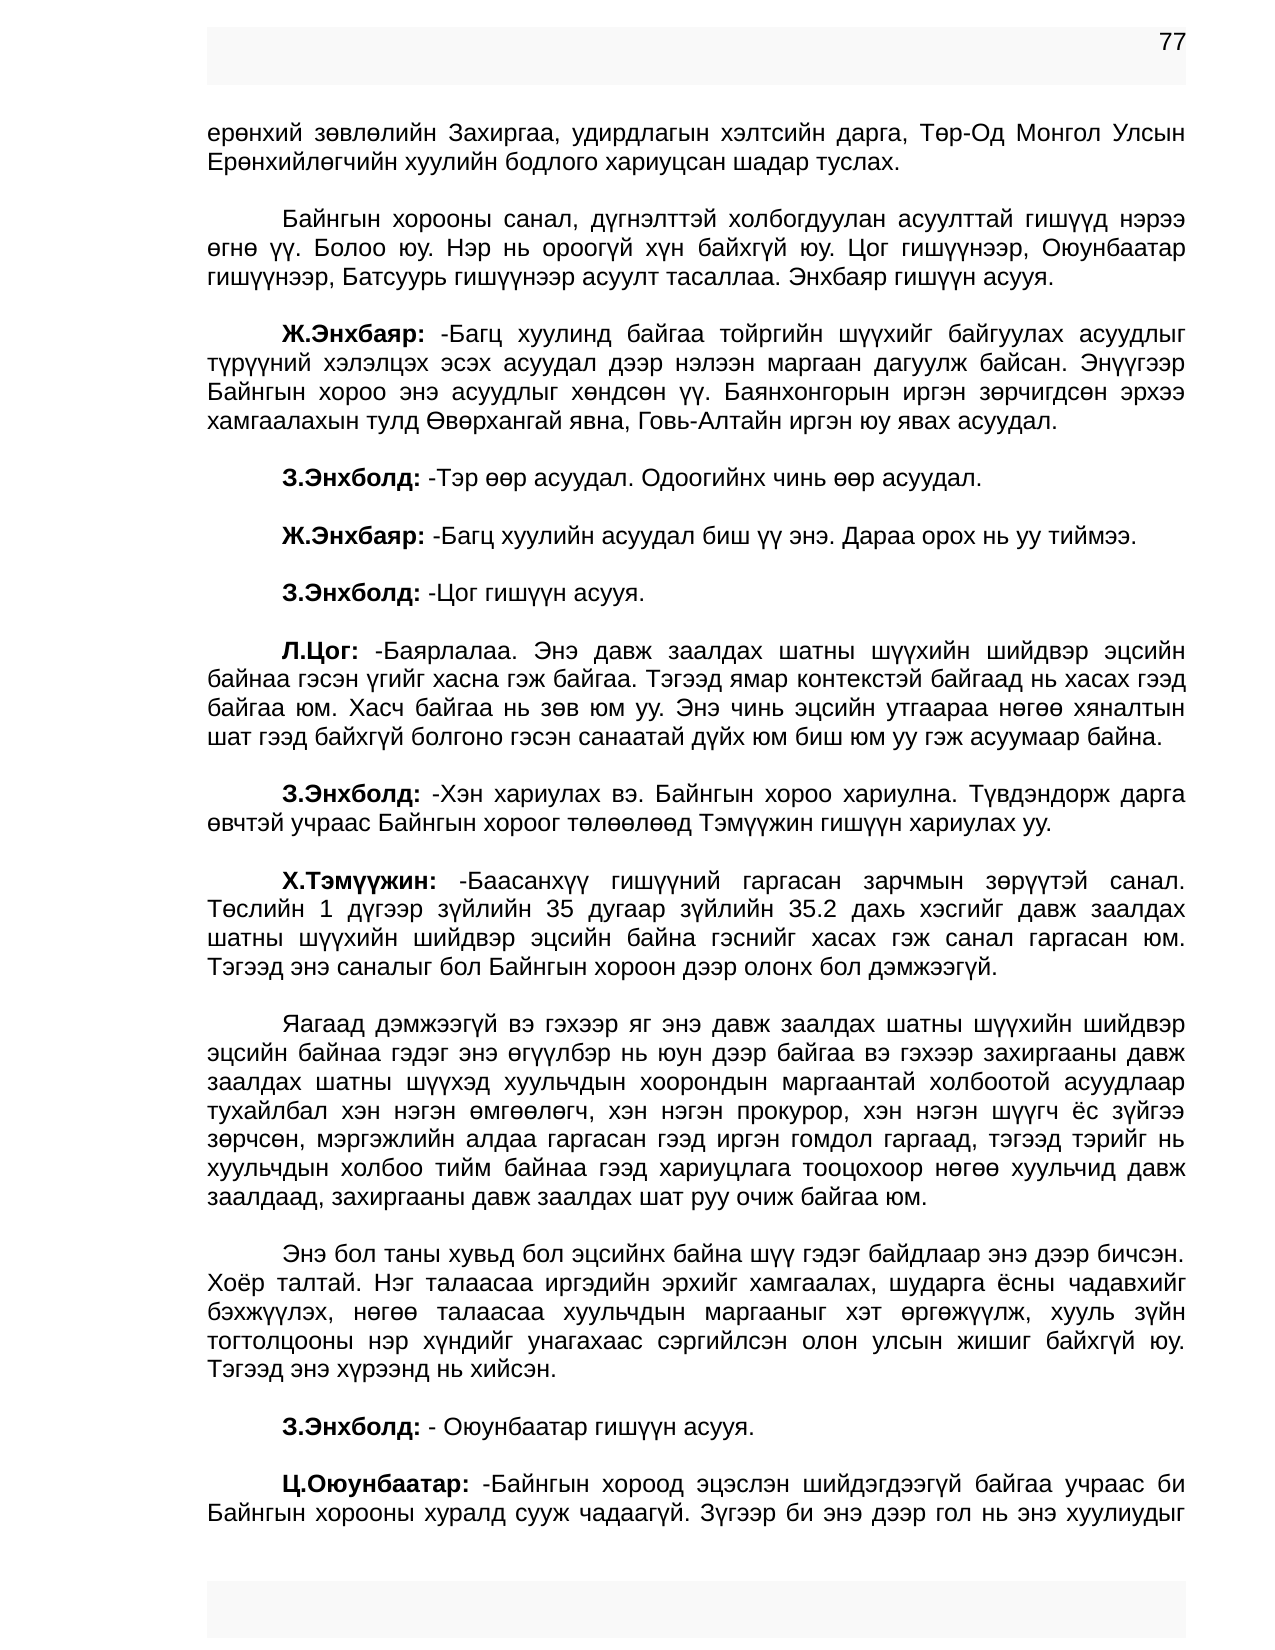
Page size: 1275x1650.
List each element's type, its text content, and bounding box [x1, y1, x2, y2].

text Яагаад дэмжээгүй вэ гэхээр яг энэ давж заалдах шатны шүүхийн шийдвэр эцсийн байнаа гэдэг энэ өгүүлбэр нь юун дээр байгаа вэ гэхээр захиргааны давж заалдах шатны шүүхэд хуульчдын хоорондын маргаантай холбоотой асуудлаар тухайлбал хэн нэгэн өмгөөлөгч, хэн нэгэн прокурор, хэн нэгэн шүүгч ёс зүйгээ зөрчсөн, мэргэжлийн алдаа гаргасан гээд иргэн гомдол гаргаад, тэгээд тэрийг нь хуульчдын холбоо тийм байнаа гээд хариуцлага тооцохоор нөгөө хуульчид давж заалдаад, захиргааны давж заалдах шат руу очиж байгаа юм. [207, 1009, 1186, 1211]
text Ж.Энхбаяр: -Багц хуулийн асуудал биш үү энэ. Дараа орох нь уу тиймээ. [207, 521, 1186, 549]
text Байнгын хорооны санал, дүгнэлттэй холбогдуулан асуулттай гишүүд нэрээ өгнө үү. Болоо юу. Нэр нь ороогүй хүн байхгүй юу. Цог гишүүнээр, Оюунбаатар гишүүнээр, Батсуурь гишүүнээр асуулт тасаллаа. Энхбаяр гишүүн асууя. [207, 204, 1186, 291]
text Х.Тэмүүжин: -Баасанхүү гишүүний гаргасан зарчмын зөрүүтэй санал. Төслийн 1 дүгээр зүйлийн 35 дугаар зүйлийн 35.2 дахь хэсгийг давж заалдах шатны шүүхийн шийдвэр эцсийн байна гэснийг хасах гэж санал гаргасан юм. Тэгээд энэ саналыг бол Байнгын хороон дээр олонх бол дэмжээгүй. [207, 866, 1186, 981]
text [207, 118, 1186, 176]
text Энэ бол таны хувьд бол эцсийнх байна шүү гэдэг байдлаар энэ дээр бичсэн. Хоёр талтай. Нэг талаасаа иргэдийн эрхийг хамгаалах, шударга ёсны чадавхийг бэхжүүлэх, нөгөө талаасаа хуульчдын маргааныг хэт өргөжүүлж, хууль зүйн тогтолцооны нэр хүндийг унагахаас сэргийлсэн олон улсын жишиг байхгүй юу. Тэгээд энэ хүрээнд нь хийсэн. [207, 1239, 1186, 1383]
text З.Энхболд: -Хэн хариулах вэ. Байнгын хороо хариулна. Түвдэндорж дарга өвчтэй учраас Байнгын хороог төлөөлөөд Тэмүүжин гишүүн хариулах уу. [207, 779, 1186, 837]
text З.Энхболд: -Цог гишүүн асууя. [207, 578, 1186, 607]
text Л.Цог: -Баярлалаа. Энэ давж заалдах шатны шүүхийн шийдвэр эцсийн байнаа гэсэн үгийг хасна гэж байгаа. Тэгээд ямар контекстэй байгаад нь хасах гээд байгаа юм. Хасч байгаа нь зөв юм уу. Энэ чинь эцсийн утгаараа нөгөө хяналтын шат гээд байхгүй болгоно гэсэн санаатай дүйх юм биш юм уу гэж асуумаар байна. [207, 636, 1186, 751]
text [207, 1469, 1186, 1527]
text З.Энхболд: -Тэр өөр асуудал. Одоогийнх чинь өөр асуудал. [207, 463, 1186, 492]
text З.Энхболд: - Оюунбаатар гишүүн асууя. [207, 1412, 1186, 1441]
text Ж.Энхбаяр: -Багц хуулинд байгаа тойргийн шүүхийг байгуулах асуудлыг түрүүний хэлэлцэх эсэх асуудал дээр нэлээн маргаан дагуулж байсан. Энүүгээр Байнгын хороо энэ асуудлыг хөндсөн үү. Баянхонгорын иргэн зөрчигдсөн эрхээ хамгаалахын тулд Өвөрхангай явна, Говь-Алтайн иргэн юу явах асуудал. [207, 319, 1186, 434]
